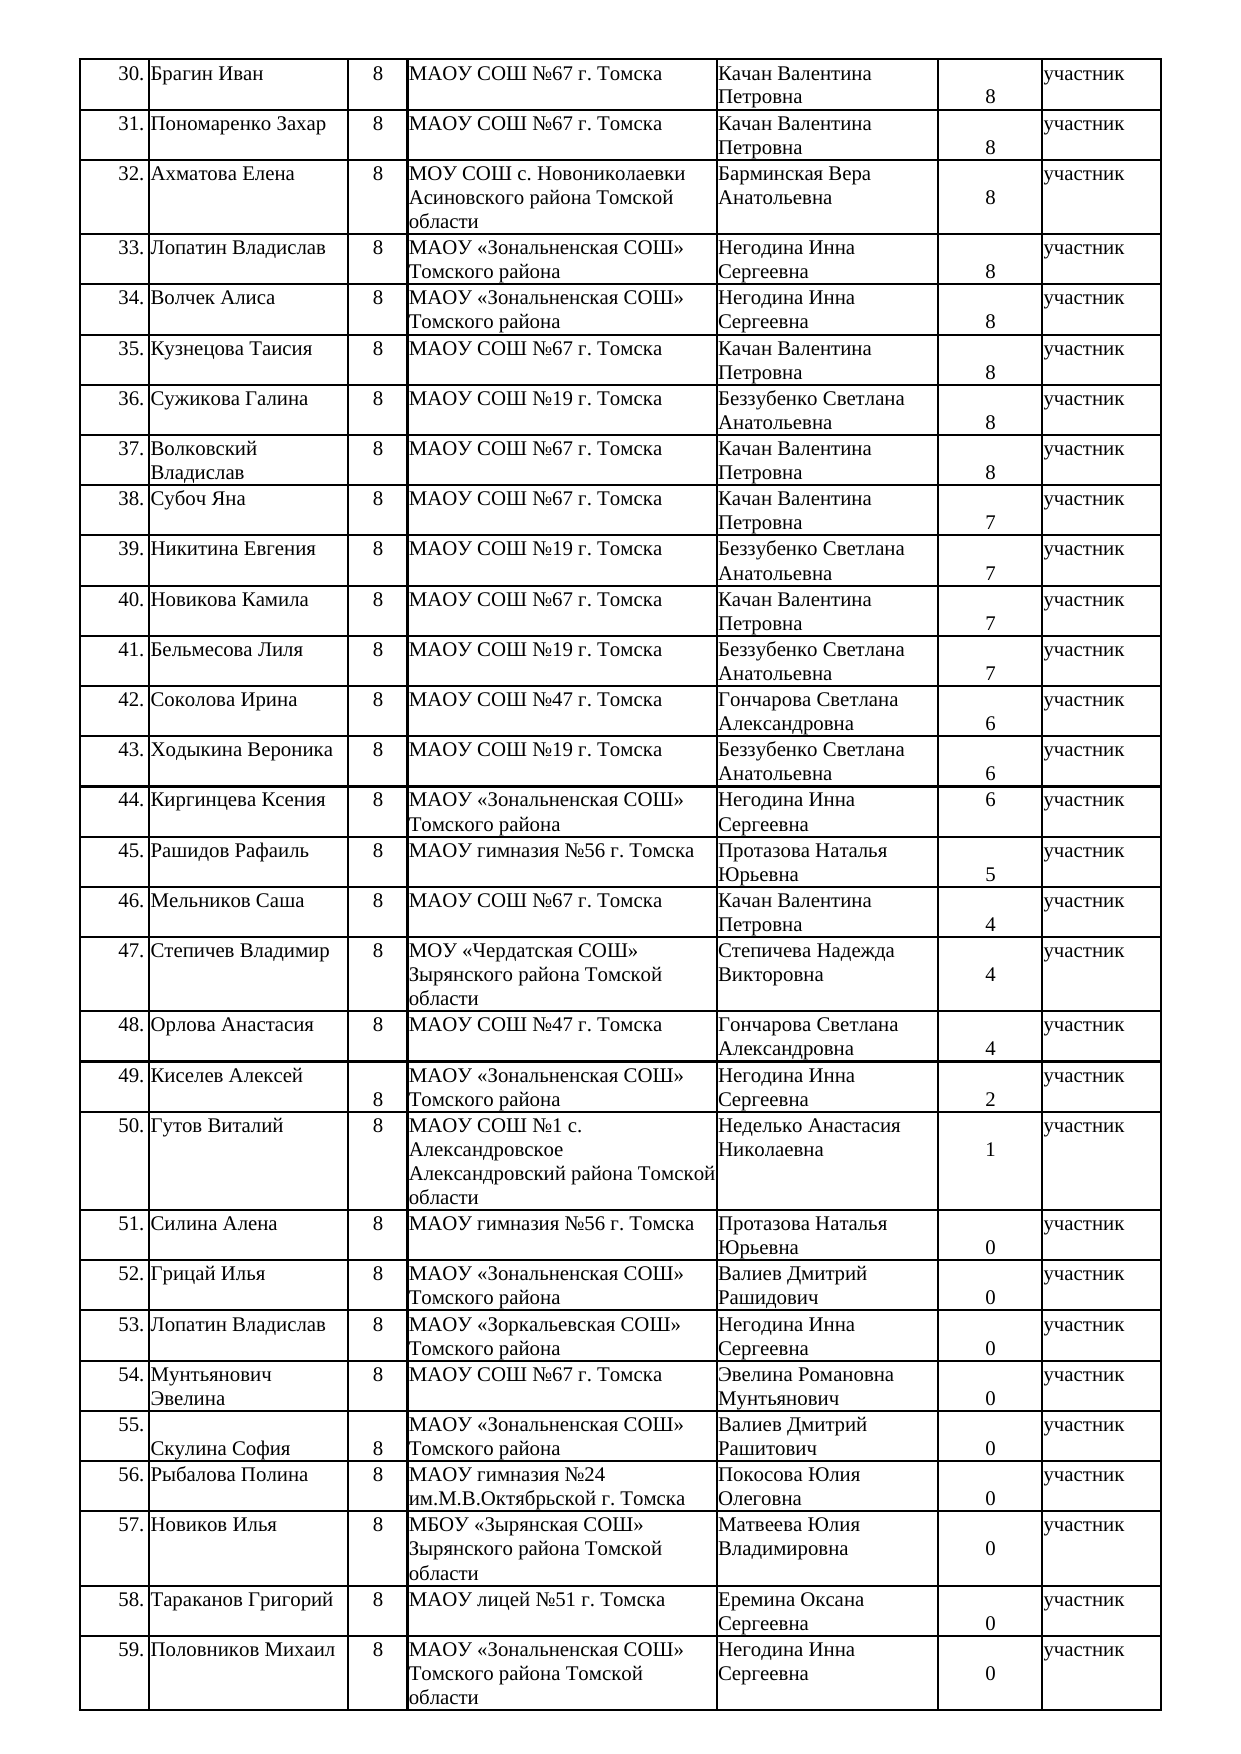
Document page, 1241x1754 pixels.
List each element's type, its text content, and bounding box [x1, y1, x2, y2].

table_cell МАОУ «Зональненская СОШ» Томского района [409, 1063, 716, 1111]
table_cell 7 [939, 587, 1041, 635]
table_cell 8 [349, 788, 406, 836]
table_cell 8 [939, 436, 1041, 484]
table_cell МАОУ СОШ №19 г. Томска [409, 536, 716, 584]
table_cell 0 [939, 1637, 1041, 1709]
table_cell 8 [349, 637, 406, 685]
table_cell МАОУ «Зоркальевская СОШ» Томского района [409, 1311, 716, 1359]
table_cell МАОУ «Зональненская СОШ» Томского района [409, 1261, 716, 1309]
table_cell 8 [349, 1261, 406, 1309]
table_cell Рашидов Рафаиль [150, 838, 347, 886]
table_cell участник [1043, 737, 1160, 785]
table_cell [409, 111, 716, 159]
table_cell Сужикова Галина [150, 386, 347, 434]
table_cell Протазова Наталья Юрьевна [718, 838, 937, 886]
table_cell [81, 60, 148, 108]
table_cell [81, 587, 148, 635]
table_cell 6 [939, 737, 1041, 785]
table_cell 8 [349, 687, 406, 735]
table_cell участник [1043, 888, 1160, 936]
table_cell Гутов Виталий [150, 1113, 347, 1209]
table_cell [81, 1261, 148, 1309]
table_cell 8 [939, 285, 1041, 333]
table_cell 8 [349, 838, 406, 886]
table_cell Негодина Инна Сергеевна [718, 1637, 937, 1709]
table_cell МАОУ СОШ №67 г. Томска [409, 888, 716, 936]
table_cell 7 [939, 536, 1041, 584]
table_cell [81, 637, 148, 685]
table_cell МАОУ СОШ №67 г. Томска [409, 587, 716, 635]
table_cell Волковский Владислав [150, 436, 347, 484]
table_cell МОУ СОШ с. Новониколаевки Асиновского района Томской области [409, 161, 716, 233]
table_cell 8 [349, 1113, 406, 1209]
table_cell [81, 1587, 148, 1635]
table_cell [81, 436, 148, 484]
table_cell 5 [939, 838, 1041, 886]
table_cell 0 [939, 1211, 1041, 1259]
table_cell МАОУ «Зональненская СОШ» Томского района [409, 285, 716, 333]
table_cell участник [1043, 1113, 1160, 1209]
table_cell [81, 1211, 148, 1259]
table_cell [81, 161, 148, 233]
table_cell [81, 336, 148, 384]
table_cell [409, 60, 716, 108]
table_cell Силина Алена [150, 1211, 347, 1259]
table_cell 8 [349, 1362, 406, 1410]
table_cell Покосова Юлия Олеговна [718, 1462, 937, 1510]
table_cell 0 [939, 1362, 1041, 1410]
table_cell участник [1043, 587, 1160, 635]
table_cell МАОУ СОШ №19 г. Томска [409, 386, 716, 434]
table_cell 8 [939, 386, 1041, 434]
table_cell Гончарова Светлана Александровна [718, 1012, 937, 1060]
table_cell 0 [939, 1587, 1041, 1635]
table_cell 8 [349, 1211, 406, 1259]
table_cell участник [1043, 1412, 1160, 1460]
table_cell участник [1043, 1311, 1160, 1359]
table_cell участник [1043, 235, 1160, 283]
table_cell Качан Валентина Петровна [718, 336, 937, 384]
table_cell [81, 235, 148, 283]
table_cell 7 [939, 637, 1041, 685]
table_cell участник [1043, 1012, 1160, 1060]
table_cell участник [1043, 1261, 1160, 1309]
table_cell 8 [349, 1637, 406, 1709]
table_cell [81, 888, 148, 936]
table_cell [81, 1063, 148, 1111]
table_cell [81, 486, 148, 534]
table_cell участник [1043, 1512, 1160, 1584]
table_cell участник [1043, 1587, 1160, 1635]
table_cell участник [1043, 285, 1160, 333]
table_cell МАОУ гимназия №56 г. Томска [409, 838, 716, 886]
table_cell Еремина Оксана Сергеевна [718, 1587, 937, 1635]
table_cell участник [1043, 336, 1160, 384]
table_cell [81, 386, 148, 434]
table_cell МАОУ гимназия №24 им.М.В.Октябрьской г. Томска [409, 1462, 716, 1510]
table_cell МАОУ «Зональненская СОШ» Томского района Томской области [409, 1637, 716, 1709]
table_cell Беззубенко Светлана Анатольевна [718, 737, 937, 785]
table_cell [81, 111, 148, 159]
table_cell 8 [349, 60, 406, 108]
table_cell участник [1043, 1211, 1160, 1259]
table_cell участник [1043, 161, 1160, 233]
table_cell участник [1043, 60, 1160, 108]
table_cell Лопатин Владислав [150, 1311, 347, 1359]
table_cell участник [1043, 111, 1160, 159]
table_cell участник [1043, 637, 1160, 685]
table_cell 8 [349, 486, 406, 534]
table_cell 8 [939, 161, 1041, 233]
table_cell Валиев Дмитрий Рашидович [718, 1261, 937, 1309]
table_cell Негодина Инна Сергеевна [718, 285, 937, 333]
table_cell 8 [349, 386, 406, 434]
table_cell 6 [939, 788, 1041, 836]
table_cell Орлова Анастасия [150, 1012, 347, 1060]
table_cell [81, 737, 148, 785]
table_cell [81, 285, 148, 333]
table_cell МОУ «Чердатская СОШ» Зырянского района Томской области [409, 938, 716, 1010]
table_cell 8 [349, 1512, 406, 1584]
table_cell 8 [349, 1412, 406, 1460]
table_cell Негодина Инна Сергеевна [718, 1063, 937, 1111]
table_cell Новиков Илья [150, 1512, 347, 1584]
table_cell МАОУ СОШ №1 с. Александровское Александровский района Томской области [409, 1113, 716, 1209]
table_cell [81, 788, 148, 836]
table_cell 0 [939, 1462, 1041, 1510]
table_cell 4 [939, 1012, 1041, 1060]
table_cell участник [1043, 436, 1160, 484]
table_cell Скулина София [150, 1412, 347, 1460]
table_cell Волчек Алиса [150, 285, 347, 333]
table_cell [81, 1462, 148, 1510]
table_cell Мунтьянович Эвелина [150, 1362, 347, 1410]
table_cell Негодина Инна Сергеевна [718, 788, 937, 836]
table_cell МАОУ СОШ №19 г. Томска [409, 737, 716, 785]
table_cell Киргинцева Ксения [150, 788, 347, 836]
table_cell 8 [939, 235, 1041, 283]
table_cell [81, 838, 148, 886]
table_cell МАОУ лицей №51 г. Томска [409, 1587, 716, 1635]
table_cell [81, 687, 148, 735]
table_cell участник [1043, 1362, 1160, 1410]
table_cell Брагин Иван [150, 60, 347, 108]
table_cell 8 [349, 938, 406, 1010]
table_cell 4 [939, 888, 1041, 936]
table_cell 8 [349, 1311, 406, 1359]
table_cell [718, 111, 937, 159]
table_cell Качан Валентина Петровна [718, 888, 937, 936]
table_cell 4 [939, 938, 1041, 1010]
table_cell участник [1043, 687, 1160, 735]
table_cell Кузнецова Таисия [150, 336, 347, 384]
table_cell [718, 60, 937, 108]
table_cell Рыбалова Полина [150, 1462, 347, 1510]
table_cell 8 [939, 111, 1041, 159]
table_cell МАОУ СОШ №47 г. Томска [409, 1012, 716, 1060]
table_cell [81, 938, 148, 1010]
table_cell Беззубенко Светлана Анатольевна [718, 536, 937, 584]
table_cell участник [1043, 486, 1160, 534]
table_cell Эвелина Романовна Мунтьянович [718, 1362, 937, 1410]
table_cell МАОУ СОШ №67 г. Томска [409, 436, 716, 484]
table_cell Гончарова Светлана Александровна [718, 687, 937, 735]
table_cell 8 [349, 737, 406, 785]
table_cell 8 [349, 111, 406, 159]
table_cell 8 [349, 1462, 406, 1510]
table_cell МАОУ СОШ №47 г. Томска [409, 687, 716, 735]
table_cell Негодина Инна Сергеевна [718, 235, 937, 283]
table_cell 0 [939, 1412, 1041, 1460]
table_cell МАОУ СОШ №67 г. Томска [409, 1362, 716, 1410]
table_cell 0 [939, 1512, 1041, 1584]
table_cell [81, 536, 148, 584]
table_cell Никитина Евгения [150, 536, 347, 584]
table_cell участник [1043, 788, 1160, 836]
table_cell 0 [939, 1261, 1041, 1309]
table_cell 7 [939, 486, 1041, 534]
table_cell [81, 1412, 148, 1460]
table_cell МАОУ «Зональненская СОШ» Томского района [409, 1412, 716, 1460]
table_cell 2 [939, 1063, 1041, 1111]
table_cell 8 [939, 336, 1041, 384]
table_cell участник [1043, 386, 1160, 434]
table_cell 8 [349, 1012, 406, 1060]
table_cell МАОУ СОШ №19 г. Томска [409, 637, 716, 685]
table_cell Соколова Ирина [150, 687, 347, 735]
table_cell 8 [349, 1587, 406, 1635]
table_cell МАОУ «Зональненская СОШ» Томского района [409, 235, 716, 283]
table_cell Ходыкина Вероника [150, 737, 347, 785]
table_cell [81, 1113, 148, 1209]
table_cell 8 [349, 1063, 406, 1111]
table_cell 8 [349, 235, 406, 283]
table_cell Качан Валентина Петровна [718, 587, 937, 635]
table_cell Качан Валентина Петровна [718, 436, 937, 484]
table_cell 6 [939, 687, 1041, 735]
table_cell [81, 1311, 148, 1359]
table_cell Степичев Владимир [150, 938, 347, 1010]
table_cell Бельмесова Лиля [150, 637, 347, 685]
table_cell участник [1043, 1462, 1160, 1510]
table_cell МАОУ СОШ №67 г. Томска [409, 336, 716, 384]
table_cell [409, 1512, 716, 1584]
table_cell 8 [939, 60, 1041, 108]
table_cell Степичева Надежда Викторовна [718, 938, 937, 1010]
table_cell Лопатин Владислав [150, 235, 347, 283]
table_cell МАОУ СОШ №67 г. Томска [409, 486, 716, 534]
table_cell Валиев Дмитрий Рашитович [718, 1412, 937, 1460]
table_cell участник [1043, 838, 1160, 886]
table_cell [81, 1012, 148, 1060]
table_cell участник [1043, 1063, 1160, 1111]
table_cell Беззубенко Светлана Анатольевна [718, 637, 937, 685]
table_cell Половников Михаил [150, 1637, 347, 1709]
table_cell Неделько Анастасия Николаевна [718, 1113, 937, 1209]
table_cell Барминская Вера Анатольевна [718, 161, 937, 233]
table_cell участник [1043, 1637, 1160, 1709]
table_cell МАОУ гимназия №56 г. Томска [409, 1211, 716, 1259]
table_cell [81, 1637, 148, 1709]
table_cell Качан Валентина Петровна [718, 486, 937, 534]
table_cell Матвеева Юлия Владимировна [718, 1512, 937, 1584]
table_cell Грицай Илья [150, 1261, 347, 1309]
table_cell 8 [349, 536, 406, 584]
table_cell [81, 1512, 148, 1584]
table_cell Ахматова Елена [150, 161, 347, 233]
table_cell 8 [349, 436, 406, 484]
table_cell 1 [939, 1113, 1041, 1209]
table_cell Тараканов Григорий [150, 1587, 347, 1635]
table_cell [81, 1362, 148, 1410]
table_cell 8 [349, 161, 406, 233]
table_cell 8 [349, 285, 406, 333]
table_cell 0 [939, 1311, 1041, 1359]
table_cell Субоч Яна [150, 486, 347, 534]
table_cell 8 [349, 888, 406, 936]
table_cell участник [1043, 536, 1160, 584]
table_cell участник [1043, 938, 1160, 1010]
table_cell 8 [349, 587, 406, 635]
table_cell Протазова Наталья Юрьевна [718, 1211, 937, 1259]
table_cell Пономаренко Захар [150, 111, 347, 159]
table_cell Негодина Инна Сергеевна [718, 1311, 937, 1359]
table_cell Киселев Алексей [150, 1063, 347, 1111]
table_cell Новикова Камила [150, 587, 347, 635]
table_cell Беззубенко Светлана Анатольевна [718, 386, 937, 434]
table_cell 8 [349, 336, 406, 384]
table_cell МАОУ «Зональненская СОШ» Томского района [409, 788, 716, 836]
table_cell Мельников Саша [150, 888, 347, 936]
